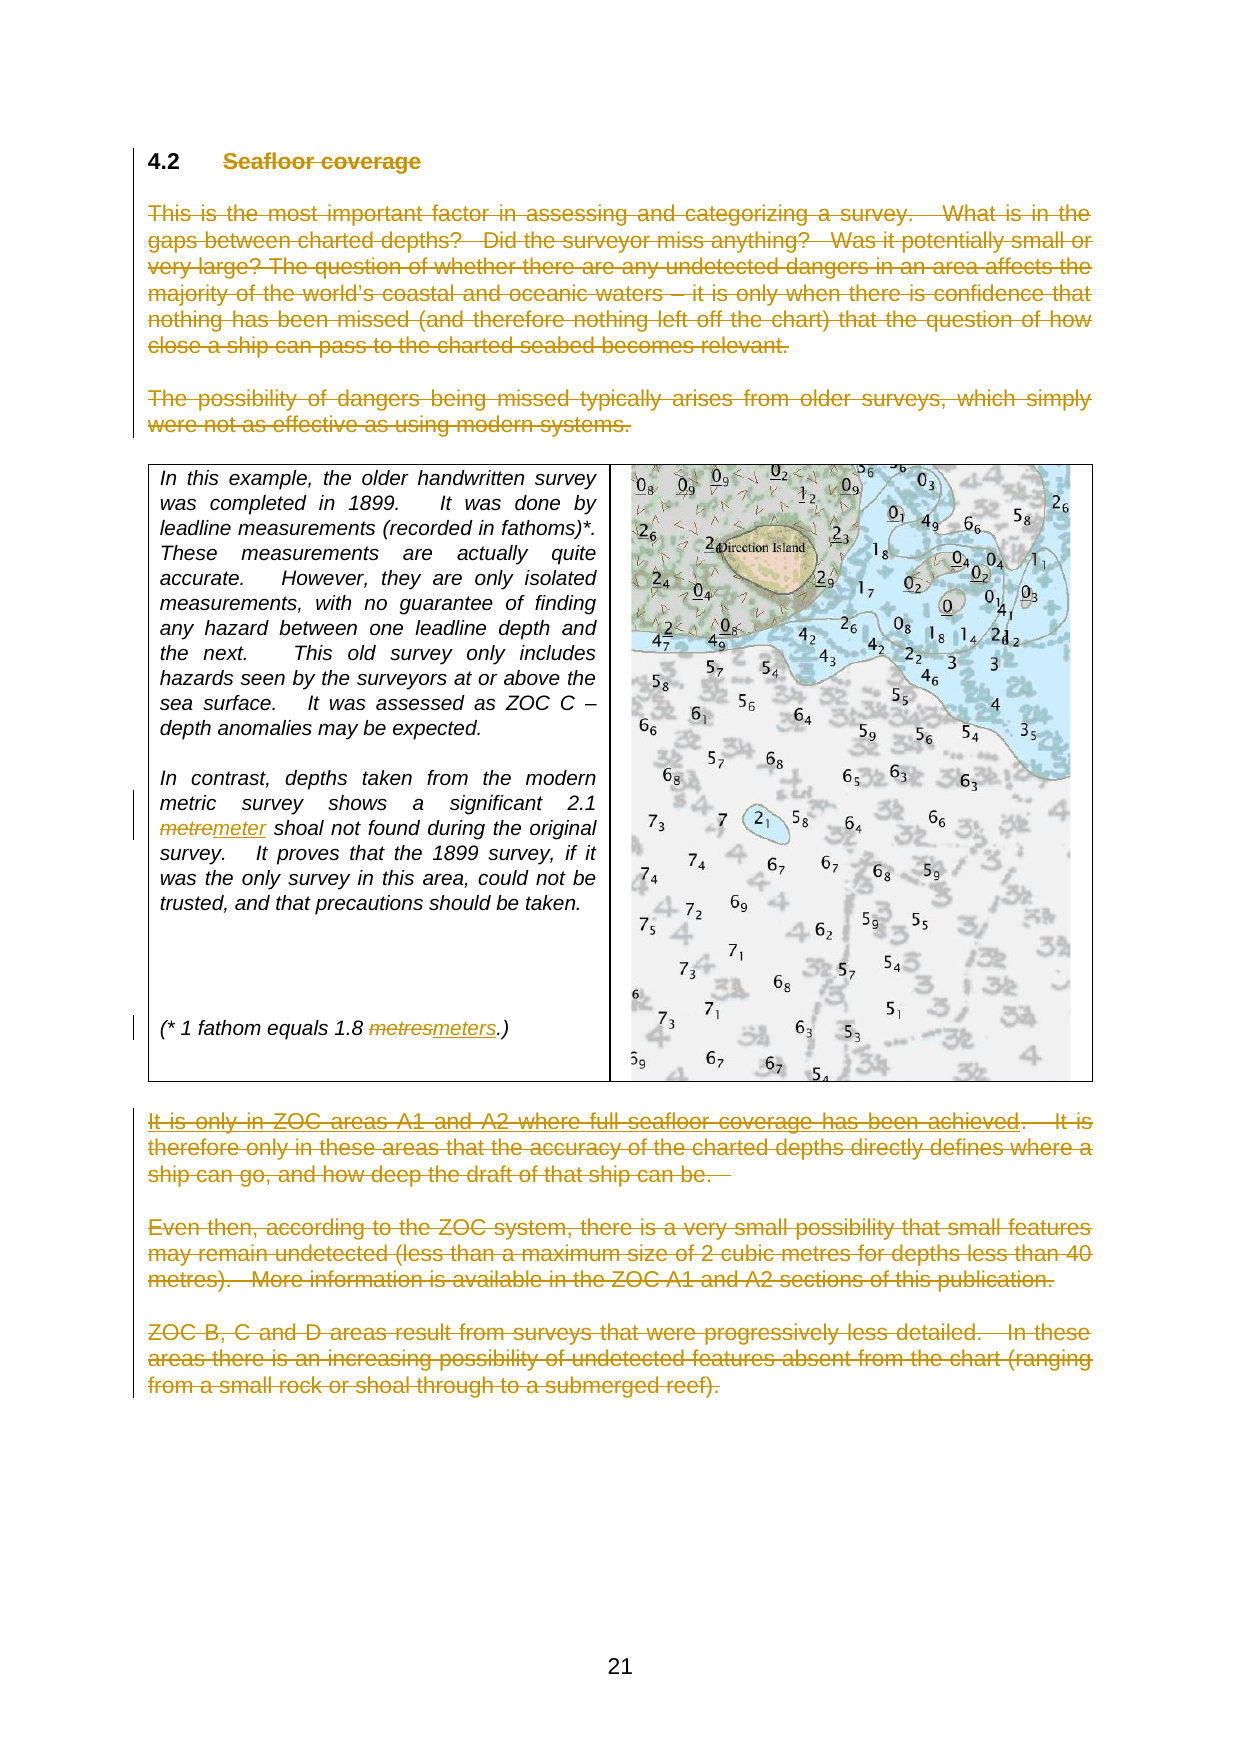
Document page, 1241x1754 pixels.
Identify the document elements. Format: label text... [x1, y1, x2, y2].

text 4.2 [148, 148, 1092, 174]
table_header [611, 465, 631, 1081]
table_header [1071, 465, 1092, 1081]
picture [631, 465, 1071, 1081]
table_header In this example, the older handwritten survey was completed in 1899. It was done by leadline measurements (recorded in fathoms)*. These measurements are actually quite accurate. However, they are only isolated measurements, with no guarantee of finding any hazard between one leadline depth and the next. This old survey only includes hazards seen by the surveyors at or above the sea surface. It was assessed as ZOC C – depth anomalies may be expected. In contrast, depths taken from the modern metric survey shows a significant 2.1 shoal not found during the original survey. It proves that the 1899 survey, if it was the only survey in this area, could not be trusted, and that precautions should be taken. (* 1 fathom equals 1.8 .) [149, 465, 609, 1081]
